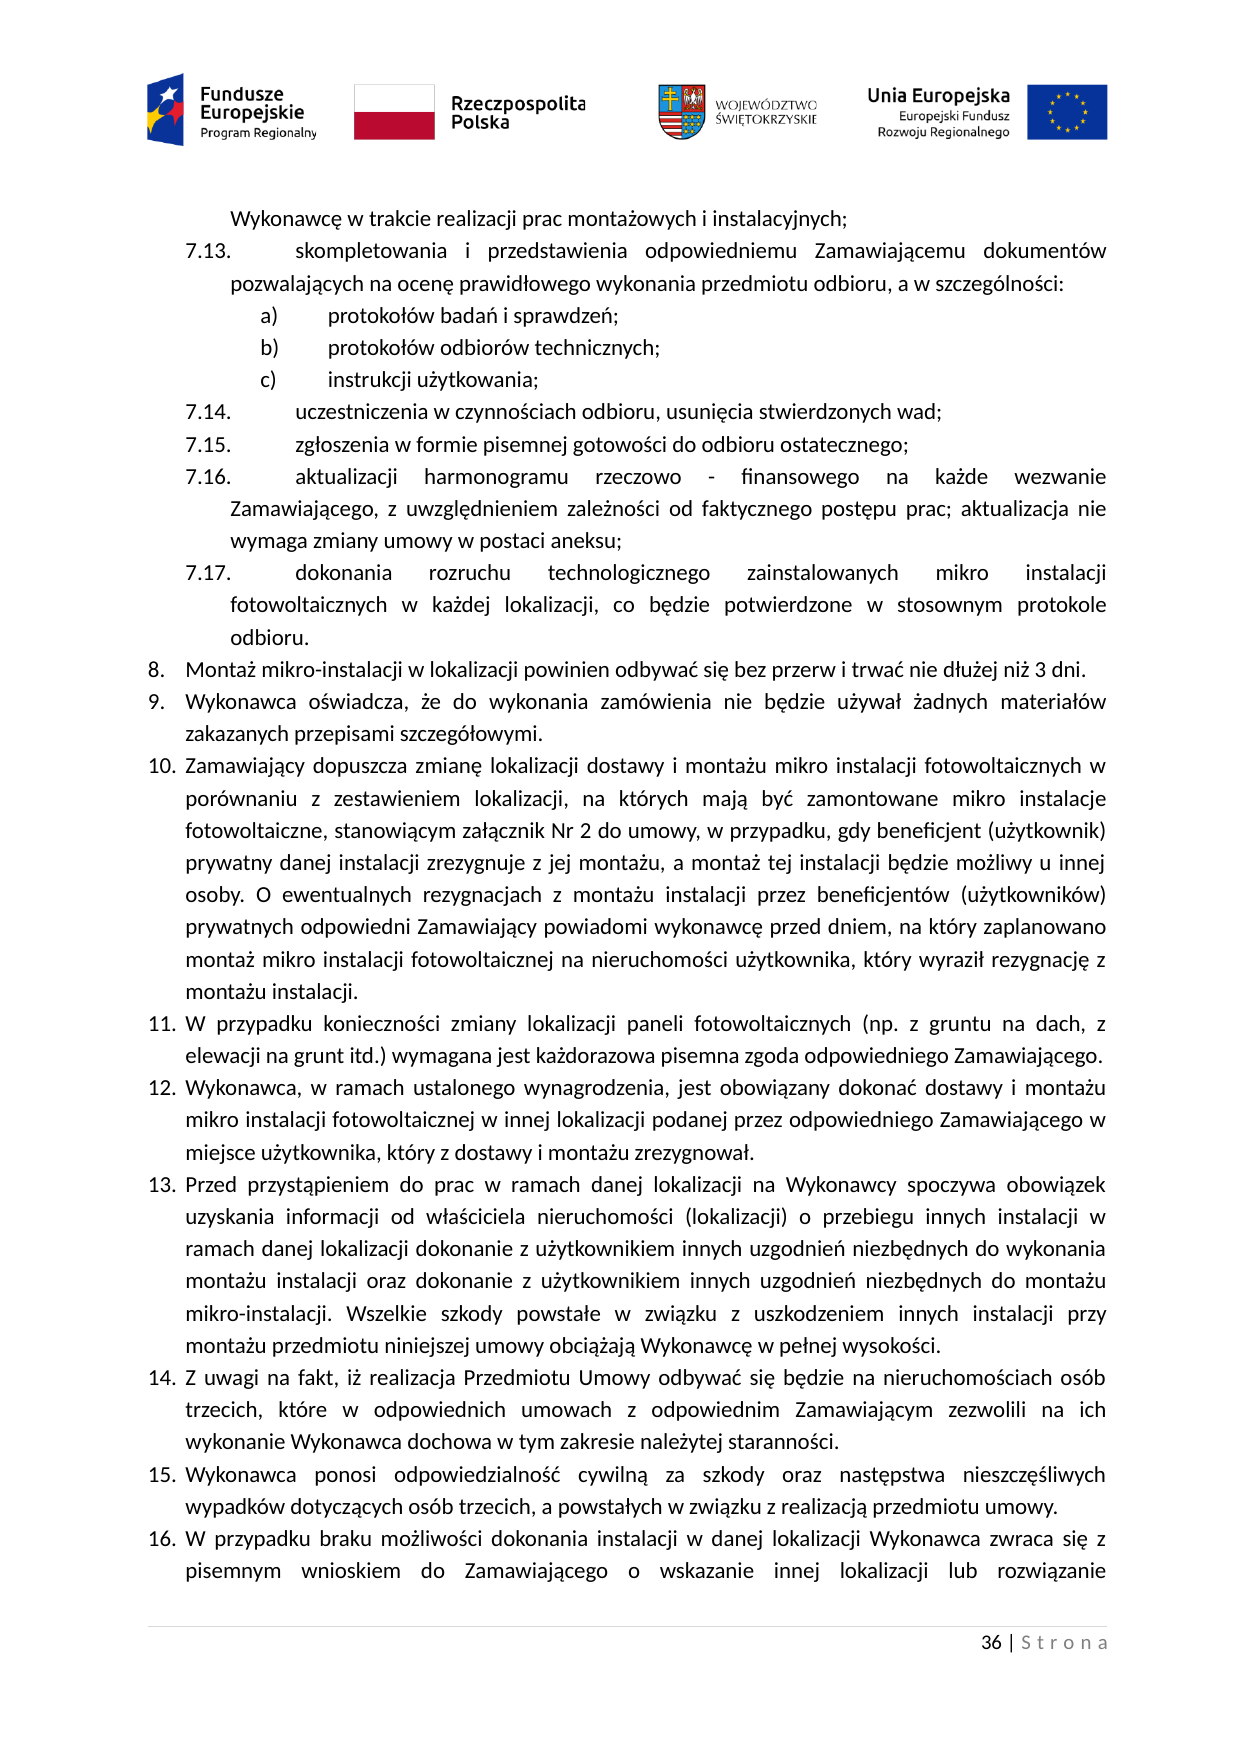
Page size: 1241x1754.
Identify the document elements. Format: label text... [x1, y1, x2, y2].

list instrukcji użytkowania; [260, 365, 1107, 393]
list Zamawiający dopuszcza zmianę lokalizacji dostawy i montażu mikro instalacji fotowoltaicznych w porównaniu z zestawieniem lokalizacji, na których mają być zamontowane mikro instalacje fotowoltaiczne, stanowiącym załącznik Nr 2 do umowy, w przypadku, gdy beneficjent (użytkownik) prywatny danej instalacji zrezygnuje z jej montażu, a montaż tej instalacji będzie możliwy u innej osoby. O ewentualnych rezygnacjach z montażu instalacji przez beneficjentów (użytkowników) prywatnych odpowiedni Zamawiający powiadomi wykonawcę przed dniem, na który zaplanowano montaż mikro instalacji fotowoltaicznej na nieruchomości użytkownika, który wyraził rezygnację z montażu instalacji. [148, 752, 1107, 1005]
list uczestniczenia w czynnościach odbioru, usunięcia stwierdzonych wad; [185, 397, 1107, 426]
list Przed przystąpieniem do prac w ramach danej lokalizacji na Wykonawcy spoczywa obowiązek uzyskania informacji od właściciela nieruchomości (lokalizacji) o przebiegu innych instalacji w ramach danej lokalizacji dokonanie z użytkownikiem innych uzgodnień niezbędnych do wykonania montażu instalacji oraz dokonanie z użytkownikiem innych uzgodnień niezbędnych do montażu mikro-instalacji. Wszelkie szkody powstałe w związku z uszkodzeniem innych instalacji przy montażu przedmiotu niniejszej umowy obciążają Wykonawcę w pełnej wysokości. [148, 1170, 1107, 1359]
picture [354, 73, 586, 146]
picture [868, 73, 1108, 146]
list protokołów badań i sprawdzeń; [260, 301, 1107, 329]
list dokonania rozruchu technologicznego zainstalowanych mikro instalacji fotowoltaicznych w każdej lokalizacji, co będzie potwierdzone w stosownym protokole odbioru. [185, 558, 1107, 651]
list zgłoszenia w formie pisemnej gotowości do odbioru ostatecznego; [185, 430, 1107, 458]
list Montaż mikro-instalacji w lokalizacji powinien odbywać się bez przerw i trwać nie dłużej niż 3 dni. [148, 655, 1107, 683]
list protokołów odbiorów technicznych; [260, 333, 1107, 361]
picture [147, 73, 317, 146]
list natychmiastowego usunięcia wszelkich szkód i awarii spowodowanych przez Wykonawcę w trakcie realizacji prac montażowych i instalacyjnych; [185, 204, 1107, 232]
list Wykonawca ponosi odpowiedzialność cywilną za szkody oraz następstwa nieszczęśliwych wypadków dotyczących osób trzecich, a powstałych w związku z realizacją przedmiotu umowy. [148, 1460, 1107, 1520]
list Wykonawca oświadcza, że do wykonania zamówienia nie będzie używał żadnych materiałów zakazanych przepisami szczegółowymi. [148, 687, 1107, 747]
list Wykonawca, w ramach ustalonego wynagrodzenia, jest obowiązany dokonać dostawy i montażu mikro instalacji fotowoltaicznej w innej lokalizacji podanej przez odpowiedniego Zamawiającego w miejsce użytkownika, który z dostawy i montażu zrezygnował. [148, 1073, 1107, 1166]
list skompletowania i przedstawienia odpowiedniemu Zamawiającemu dokumentów pozwalających na ocenę prawidłowego wykonania przedmiotu odbioru, a w szczególności: [185, 237, 1107, 297]
list W przypadku konieczności zmiany lokalizacji paneli fotowoltaicznych (np. z gruntu na dach, z elewacji na grunt itd.) wymagana jest każdorazowa pisemna zgoda odpowiedniego Zamawiającego. [148, 1009, 1107, 1069]
picture [658, 73, 817, 146]
list aktualizacji harmonogramu rzeczowo - finansowego na każde wezwanie Zamawiającego, z uwzględnieniem zależności od faktycznego postępu prac; aktualizacja nie wymaga zmiany umowy w postaci aneksu; [185, 462, 1107, 554]
list Z uwagi na fakt, iż realizacja Przedmiotu Umowy odbywać się będzie na nieruchomościach osób trzecich, które w odpowiednich umowach z odpowiednim Zamawiającym zezwolili na ich wykonanie Wykonawca dochowa w tym zakresie należytej staranności. [148, 1363, 1107, 1456]
